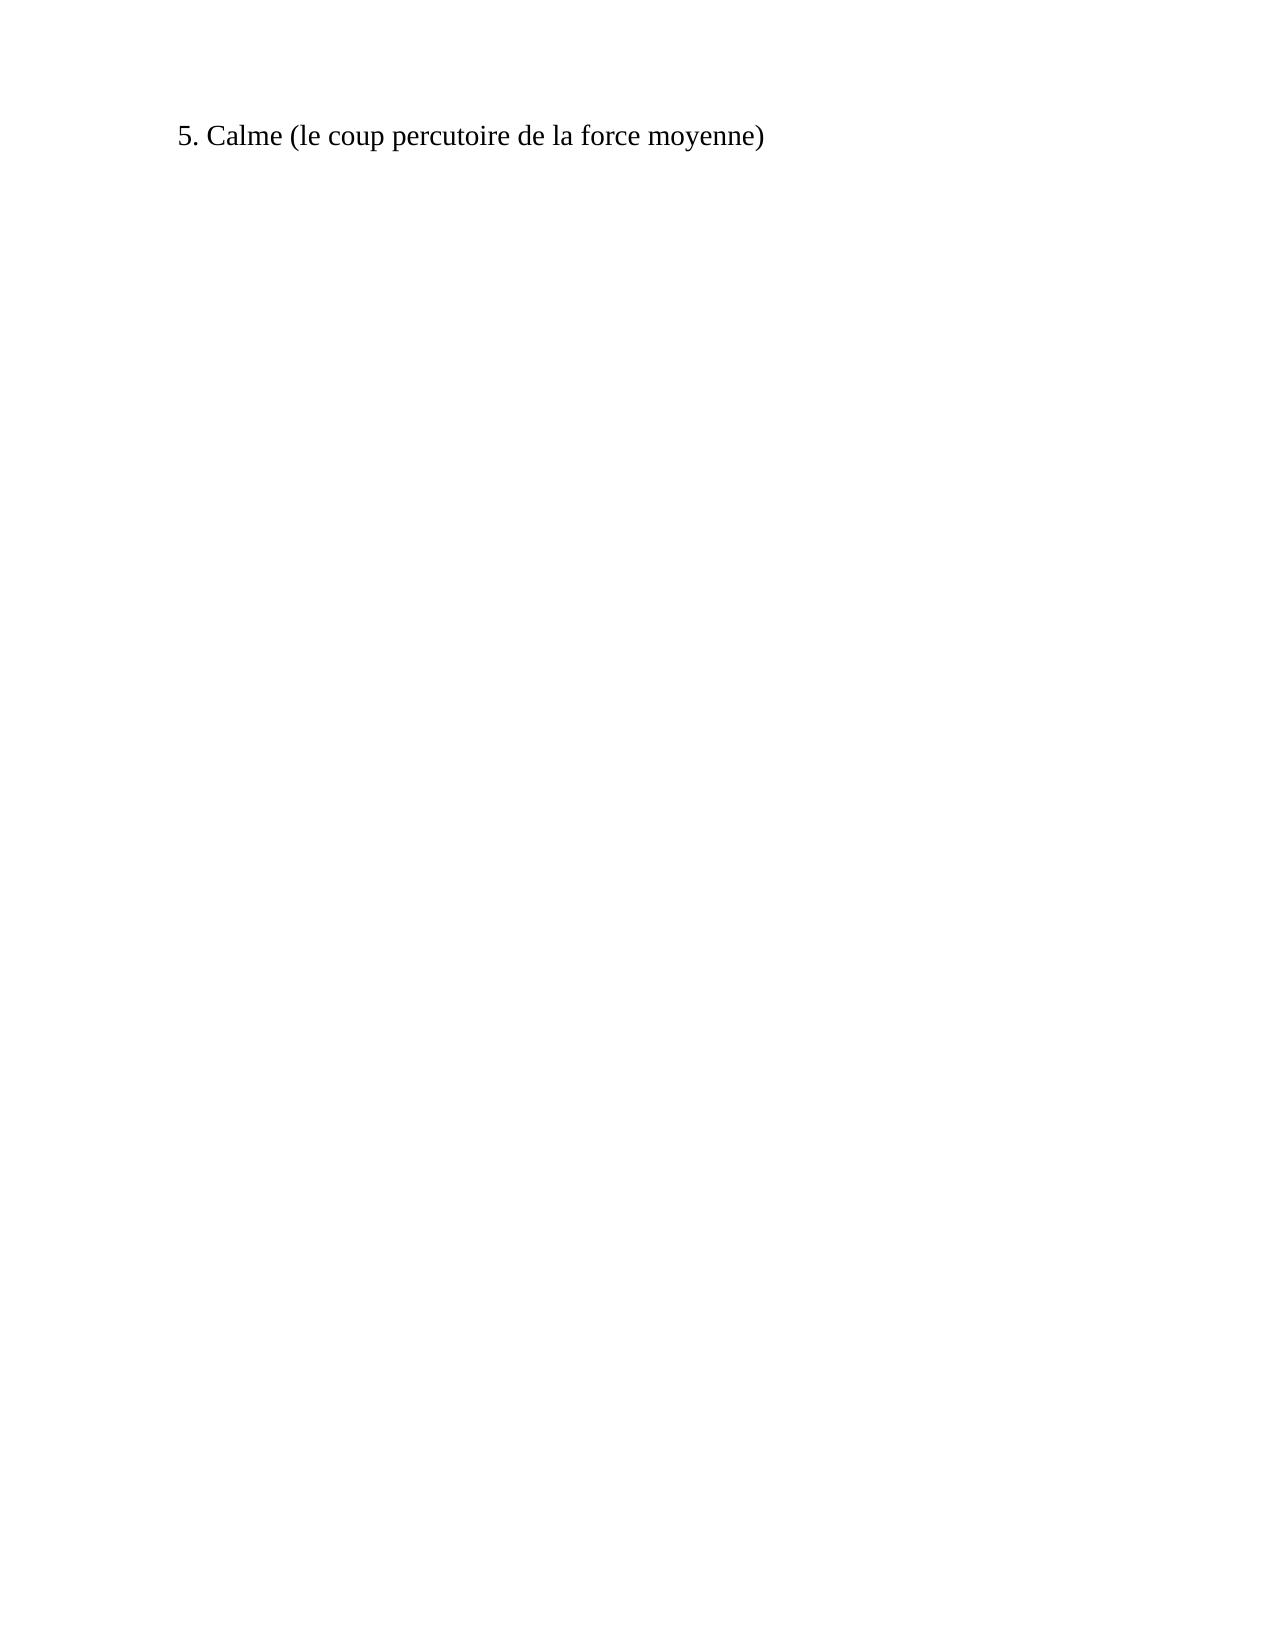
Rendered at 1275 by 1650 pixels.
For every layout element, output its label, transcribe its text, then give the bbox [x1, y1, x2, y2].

text 5. Calme (le coup percutoire de la force moyenne) [177, 118, 1186, 152]
